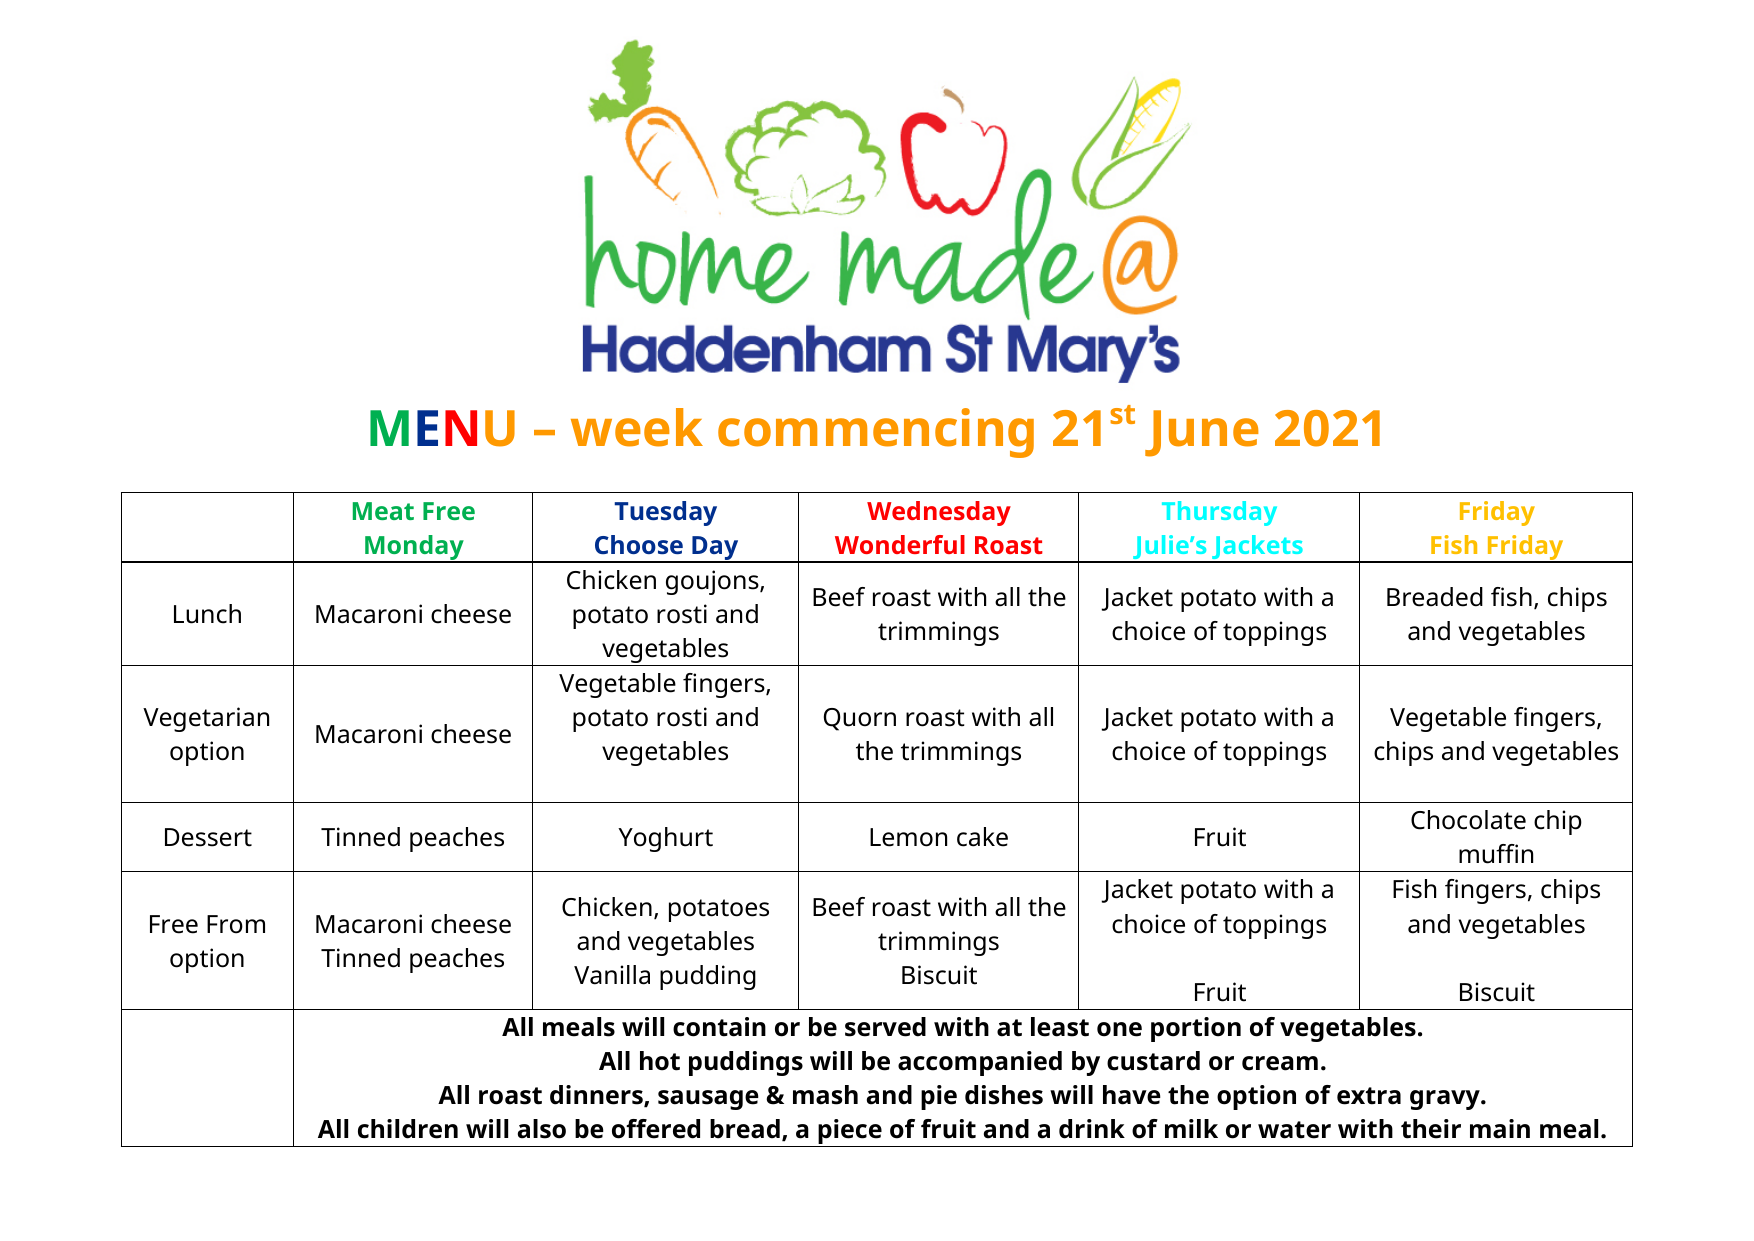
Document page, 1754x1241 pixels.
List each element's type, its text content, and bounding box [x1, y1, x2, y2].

table_cell Vegetable fingers, potato rosti and vegetables [533, 666, 798, 802]
table_header Friday Fish Friday [1360, 493, 1632, 561]
table_header [122, 493, 293, 561]
table_cell Dessert [122, 803, 293, 871]
table_header Tuesday Choose Day [533, 493, 798, 561]
table_cell Vegetarian option [122, 666, 293, 802]
table_cell Tinned peaches [294, 803, 532, 871]
table_cell Chicken goujons, potato rosti and vegetables [533, 563, 798, 665]
table_header Meat Free Monday [294, 493, 532, 561]
picture [542, 36, 1207, 391]
table_cell Macaroni cheese [294, 563, 532, 665]
text MENU – week commencing 21st June 2021 [75, 393, 1679, 461]
table_cell Breaded fish, chips and vegetables [1360, 563, 1632, 665]
table_cell Jacket potato with a choice of toppings [1079, 563, 1359, 665]
table_cell Beef roast with all the trimmings Biscuit [799, 872, 1078, 1008]
table_cell Yoghurt [533, 803, 798, 871]
table_cell Free From option [122, 872, 293, 1008]
table_cell Vegetable fingers, chips and vegetables [1360, 666, 1632, 802]
table_cell All meals will contain or be served with at least one portion of vegetables. All hot puddings will be accompanied by custard or cream. All roast dinners, sausage & mash and pie dishes will have the option of extra gravy. All children will also be offered bread, a piece of fruit and a drink of milk or water with their main meal. [294, 1010, 1632, 1146]
table_cell Quorn roast with all the trimmings [799, 666, 1078, 802]
table_cell Lunch [122, 563, 293, 665]
table_cell Macaroni cheese Tinned peaches [294, 872, 532, 1008]
table_cell [122, 1010, 293, 1146]
table_header Thursday Julie’s Jackets [1079, 493, 1359, 561]
table_cell Jacket potato with a choice of toppings Fruit [1079, 872, 1359, 1008]
table_cell Lemon cake [799, 803, 1078, 871]
table_header Wednesday Wonderful Roast [799, 493, 1078, 561]
table_cell Fruit [1079, 803, 1359, 871]
table_cell Fish fingers, chips and vegetables Biscuit [1360, 872, 1632, 1008]
table_cell Chocolate chip muffin [1360, 803, 1632, 871]
table_cell Jacket potato with a choice of toppings [1079, 666, 1359, 802]
table_cell Beef roast with all the trimmings [799, 563, 1078, 665]
table_cell Chicken, potatoes and vegetables Vanilla pudding [533, 872, 798, 1008]
table_cell Macaroni cheese [294, 666, 532, 802]
